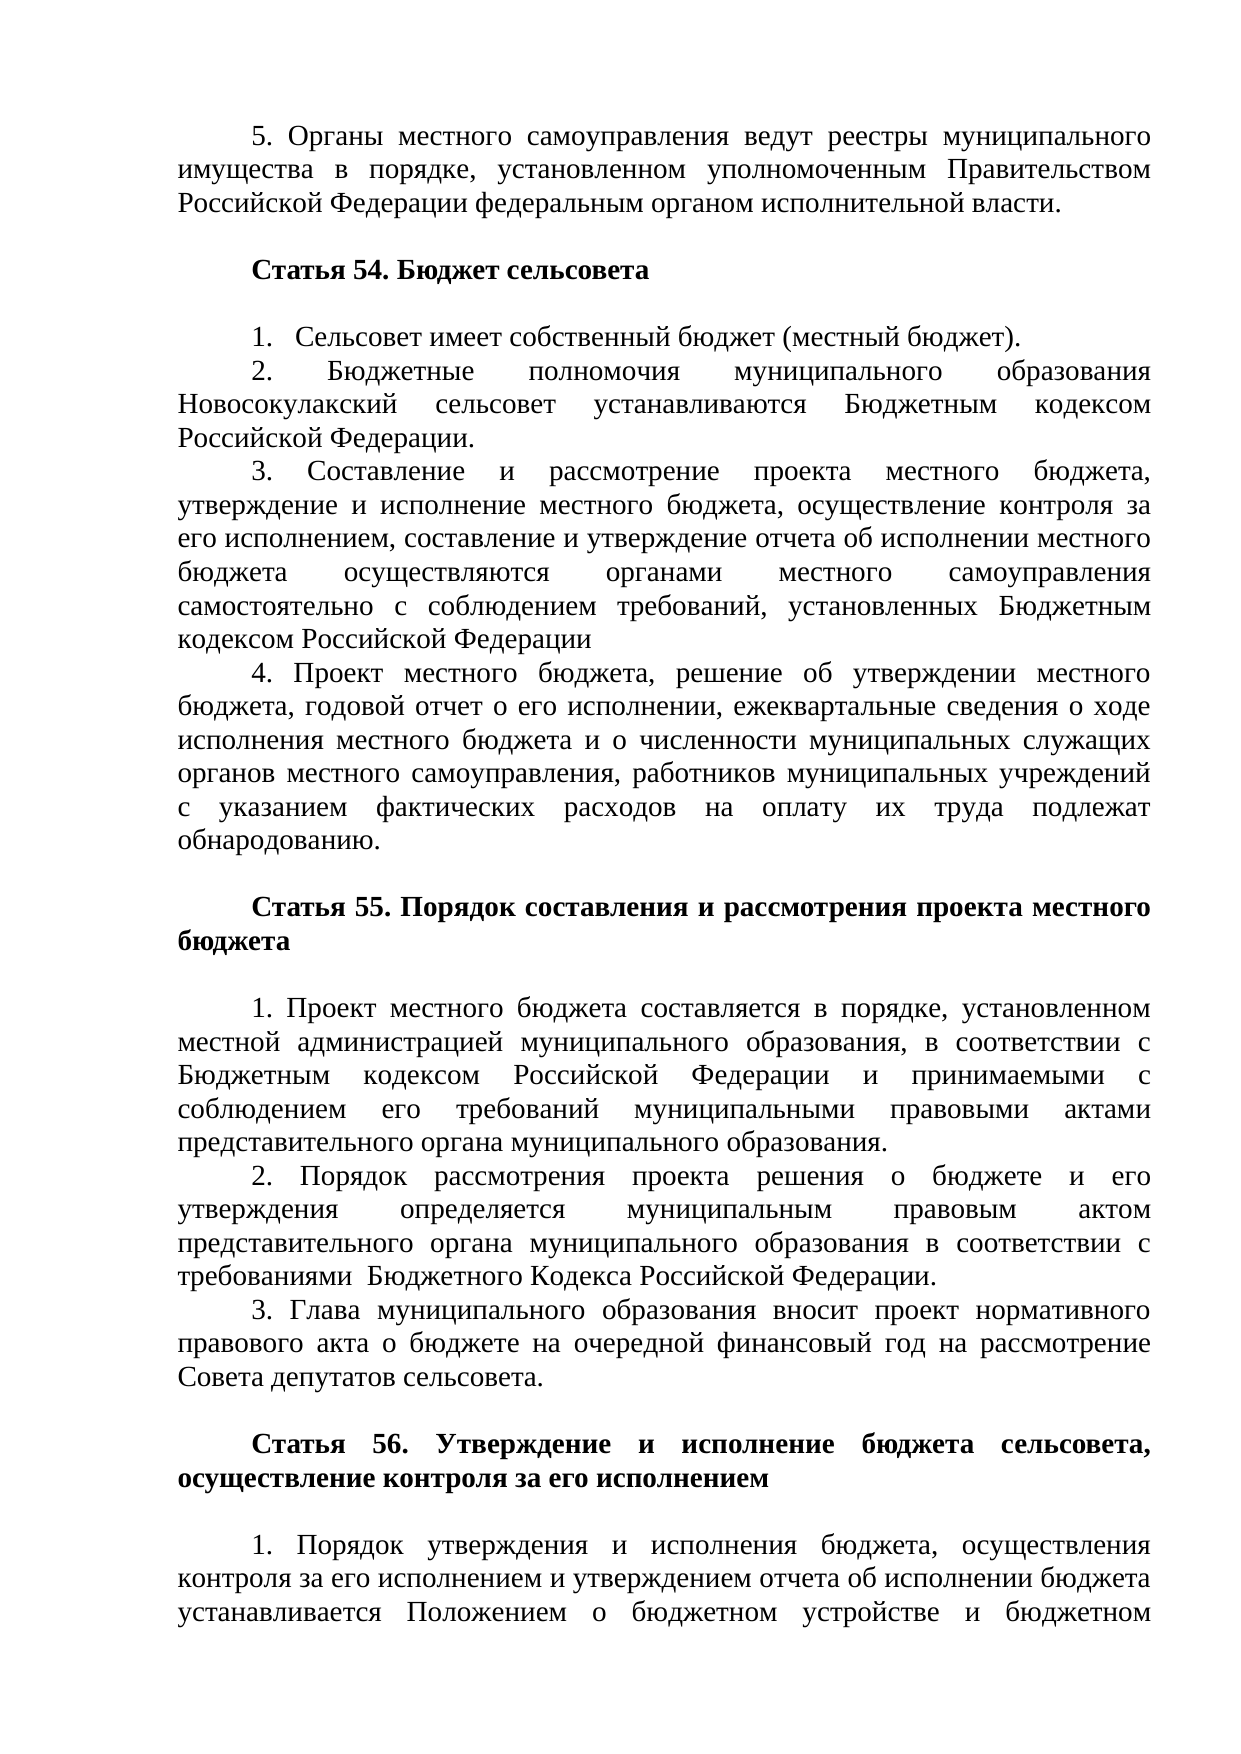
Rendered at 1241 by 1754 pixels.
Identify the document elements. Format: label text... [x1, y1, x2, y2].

text Статья 55. Порядок составления и рассмотрения проекта местного бюджета [177, 889, 1152, 957]
text 1. Проект местного бюджета составляется в порядке, установленном местной администрацией муниципального образования, в соответствии с Бюджетным кодексом Российской Федерации и принимаемыми с соблюдением его требований муниципальными правовыми актами представительного органа муниципального образования. [177, 990, 1152, 1158]
text 3. Составление и рассмотрение проекта местного бюджета, утверждение и исполнение местного бюджета, осуществление контроля за его исполнением, составление и утверждение отчета об исполнении местного бюджета осуществляются органами местного самоуправления самостоятельно с соблюдением требований, установленных Бюджетным кодексом Российской Федерации [177, 453, 1152, 655]
text 2. Бюджетные полномочия муниципального образования Новосокулакский сельсовет устанавливаются Бюджетным кодексом Российской Федерации. [177, 353, 1152, 453]
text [177, 1527, 1152, 1627]
text 3. Глава муниципального образования вносит проект нормативного правового акта о бюджете на очередной финансовый год на рассмотрение Совета депутатов сельсовета. [177, 1292, 1152, 1393]
text Статья 56. Утверждение и исполнение бюджета сельсовета, осуществление контроля за его исполнением [177, 1426, 1152, 1493]
text 1. Сельсовет имеет собственный бюджет (местный бюджет). [177, 319, 1152, 353]
text 2. Порядок рассмотрения проекта решения о бюджете и его утверждения определяется муниципальным правовым актом представительного органа муниципального образования в соответствии с требованиями Бюджетного Кодекса Российской Федерации. [177, 1158, 1152, 1292]
text 4. Проект местного бюджета, решение об утверждении местного бюджета, годовой отчет о его исполнении, ежеквартальные сведения о ходе исполнения местного бюджета и о численности муниципальных служащих органов местного самоуправления, работников муниципальных учреждений с указанием фактических расходов на оплату их труда подлежат обнародованию. [177, 655, 1152, 856]
text 5. Органы местного самоуправления ведут реестры муниципального имущества в порядке, установленном уполномоченным Правительством Российской Федерации федеральным органом исполнительной власти. [177, 118, 1152, 219]
text Статья 54. Бюджет сельсовета [177, 252, 1152, 286]
